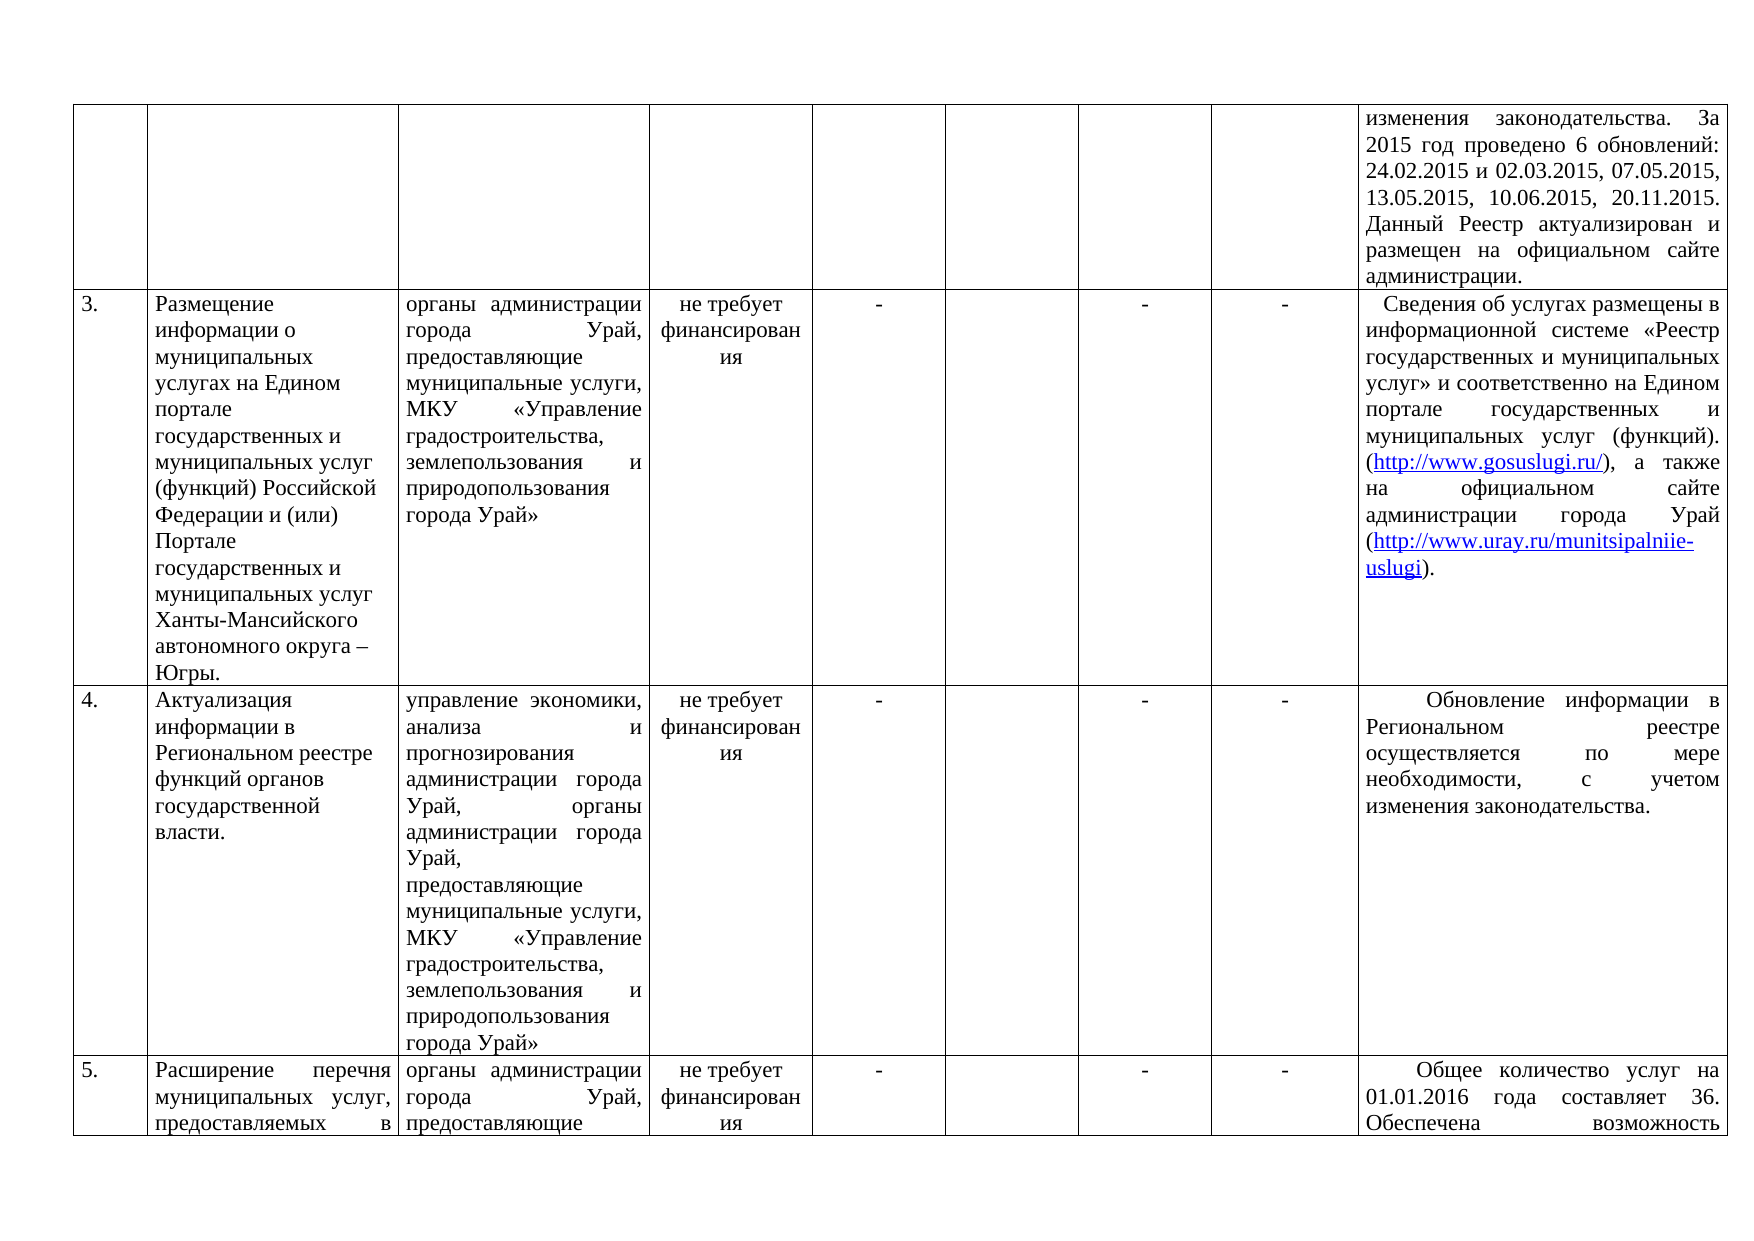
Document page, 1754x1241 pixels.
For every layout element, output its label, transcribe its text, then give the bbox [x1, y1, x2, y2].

table_cell Обновление информации в Региональном реестре осуществляется по мере необходимости, с учетом изменения законодательства. [1359, 686, 1727, 1055]
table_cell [148, 105, 398, 289]
table_cell - [1079, 686, 1211, 1055]
table_cell 4. [74, 686, 147, 1055]
table_cell [946, 686, 1078, 1055]
table_cell - [1212, 686, 1358, 1055]
table_cell - [1079, 105, 1211, 289]
table_cell Размещение информации о муниципальных услугах на Едином портале государственных и муниципальных услуг (функций) Российской Федерации и (или) Портале государственных и муниципальных услуг Ханты-Мансийского автономного округа – Югры. [148, 290, 398, 685]
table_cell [1359, 105, 1727, 289]
table_cell - [813, 1056, 945, 1135]
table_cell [399, 1056, 649, 1135]
table_cell 3. [74, 290, 147, 685]
table_cell органы администрации города Урай, предоставляющие муниципальные услуги, МКУ «Управление градостроительства, землепользования и природопользования города Урай» [399, 290, 649, 685]
table_cell - [946, 105, 1078, 289]
table_cell - [1079, 1056, 1211, 1135]
table_cell - [1212, 1056, 1358, 1135]
table_cell - [813, 105, 945, 289]
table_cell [148, 1056, 398, 1135]
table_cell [650, 105, 812, 289]
table_cell не требует финансирования [650, 290, 812, 685]
table_cell Сведения об услугах размещены в информационной системе «Реестр государственных и муниципальных услуг» и соответственно на Едином портале государственных и муниципальных услуг (функций). (http://www.gosuslugi.ru/), а также на официальном сайте администрации города Урай (http://www.uray.ru/munitsipalniie-uslugi). [1359, 290, 1727, 685]
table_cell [650, 1056, 812, 1135]
table_cell - [1212, 290, 1358, 685]
table_cell 2. [74, 105, 147, 289]
table_cell 5. [74, 1056, 147, 1135]
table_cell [1359, 1056, 1727, 1135]
table_cell - [813, 686, 945, 1055]
table_cell не требует финансирования [650, 686, 812, 1055]
table_cell Актуализация информации в Региональном реестре функций органов государственной власти. [148, 686, 398, 1055]
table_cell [399, 105, 649, 289]
table_cell [946, 290, 1078, 685]
table_cell [946, 1056, 1078, 1135]
table_cell - [1212, 105, 1358, 289]
table_cell - [1079, 290, 1211, 685]
table_cell - [813, 290, 945, 685]
